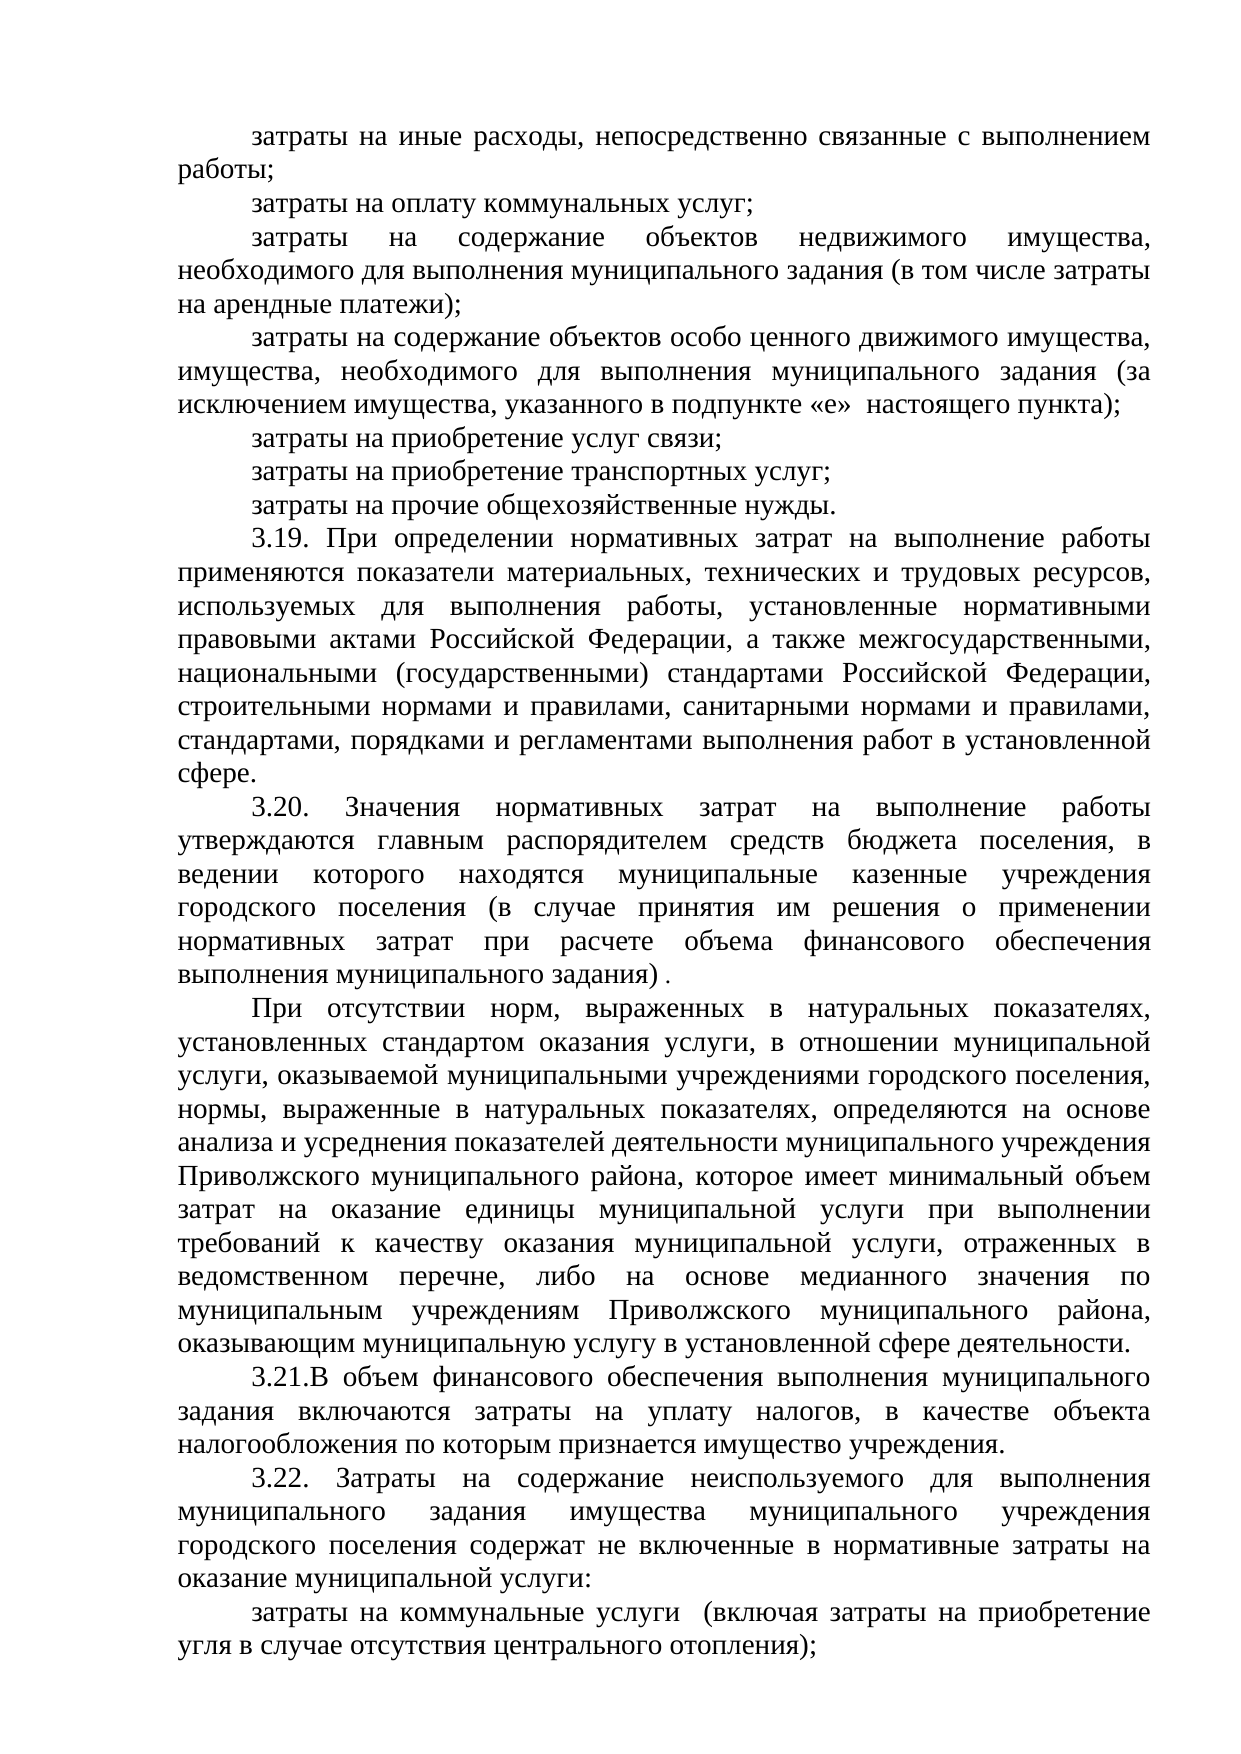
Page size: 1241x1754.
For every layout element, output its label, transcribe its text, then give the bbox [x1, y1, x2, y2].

text затраты на иные расходы, непосредственно связанные с выполнением работы; [177, 118, 1152, 185]
text затраты на приобретение услуг связи; [177, 420, 1152, 453]
text затраты на приобретение транспортных услуг; [177, 453, 1152, 487]
text затраты на содержание объектов особо ценного движимого имущества, имущества, необходимого для выполнения муниципального задания (за исключением имущества, указанного в подпункте «е» настоящего пункта); [177, 319, 1152, 420]
text затраты на коммунальные услуги (включая затраты на приобретение угля в случае отсутствия центрального отопления); [177, 1594, 1152, 1661]
text При отсутствии норм, выраженных в натуральных показателях, установленных стандартом оказания услуги, в отношении муниципальной услуги, оказываемой муниципальными учреждениями городского поселения, нормы, выраженные в натуральных показателях, определяются на основе анализа и усреднения показателей деятельности муниципального учреждения Приволжского муниципального района, которое имеет минимальный объем затрат на оказание единицы муниципальной услуги при выполнении требований к качеству оказания муниципальной услуги, отраженных в ведомственном перечне, либо на основе медианного значения по муниципальным учреждениям Приволжского муниципального района, оказывающим муниципальную услугу в установленной сфере деятельности. [177, 990, 1152, 1359]
text 3.19. При определении нормативных затрат на выполнение работы применяются показатели материальных, технических и трудовых ресурсов, используемых для выполнения работы, установленные нормативными правовыми актами Российской Федерации, а также межгосударственными, национальными (государственными) стандартами Российской Федерации, строительными нормами и правилами, санитарными нормами и правилами, стандартами, порядками и регламентами выполнения работ в установленной сфере. [177, 521, 1152, 789]
text затраты на прочие общехозяйственные нужды. [177, 487, 1152, 521]
text затраты на оплату коммунальных услуг; [177, 185, 1152, 219]
text 3.22. Затраты на содержание неиспользуемого для выполнения муниципального задания имущества муниципального учреждения городского поселения содержат не включенные в нормативные затраты на оказание муниципальной услуги: [177, 1460, 1152, 1594]
text затраты на содержание объектов недвижимого имущества, необходимого для выполнения муниципального задания (в том числе затраты на арендные платежи); [177, 219, 1152, 319]
text 3.20. Значения нормативных затрат на выполнение работы утверждаются главным распорядителем средств бюджета поселения, в ведении которого находятся муниципальные казенные учреждения городского поселения (в случае принятия им решения о применении нормативных затрат при расчете объема финансового обеспечения выполнения муниципального задания) . [177, 789, 1152, 990]
text 3.21.В объем финансового обеспечения выполнения муниципального задания включаются затраты на уплату налогов, в качестве объекта налогообложения по которым признается имущество учреждения. [177, 1359, 1152, 1460]
